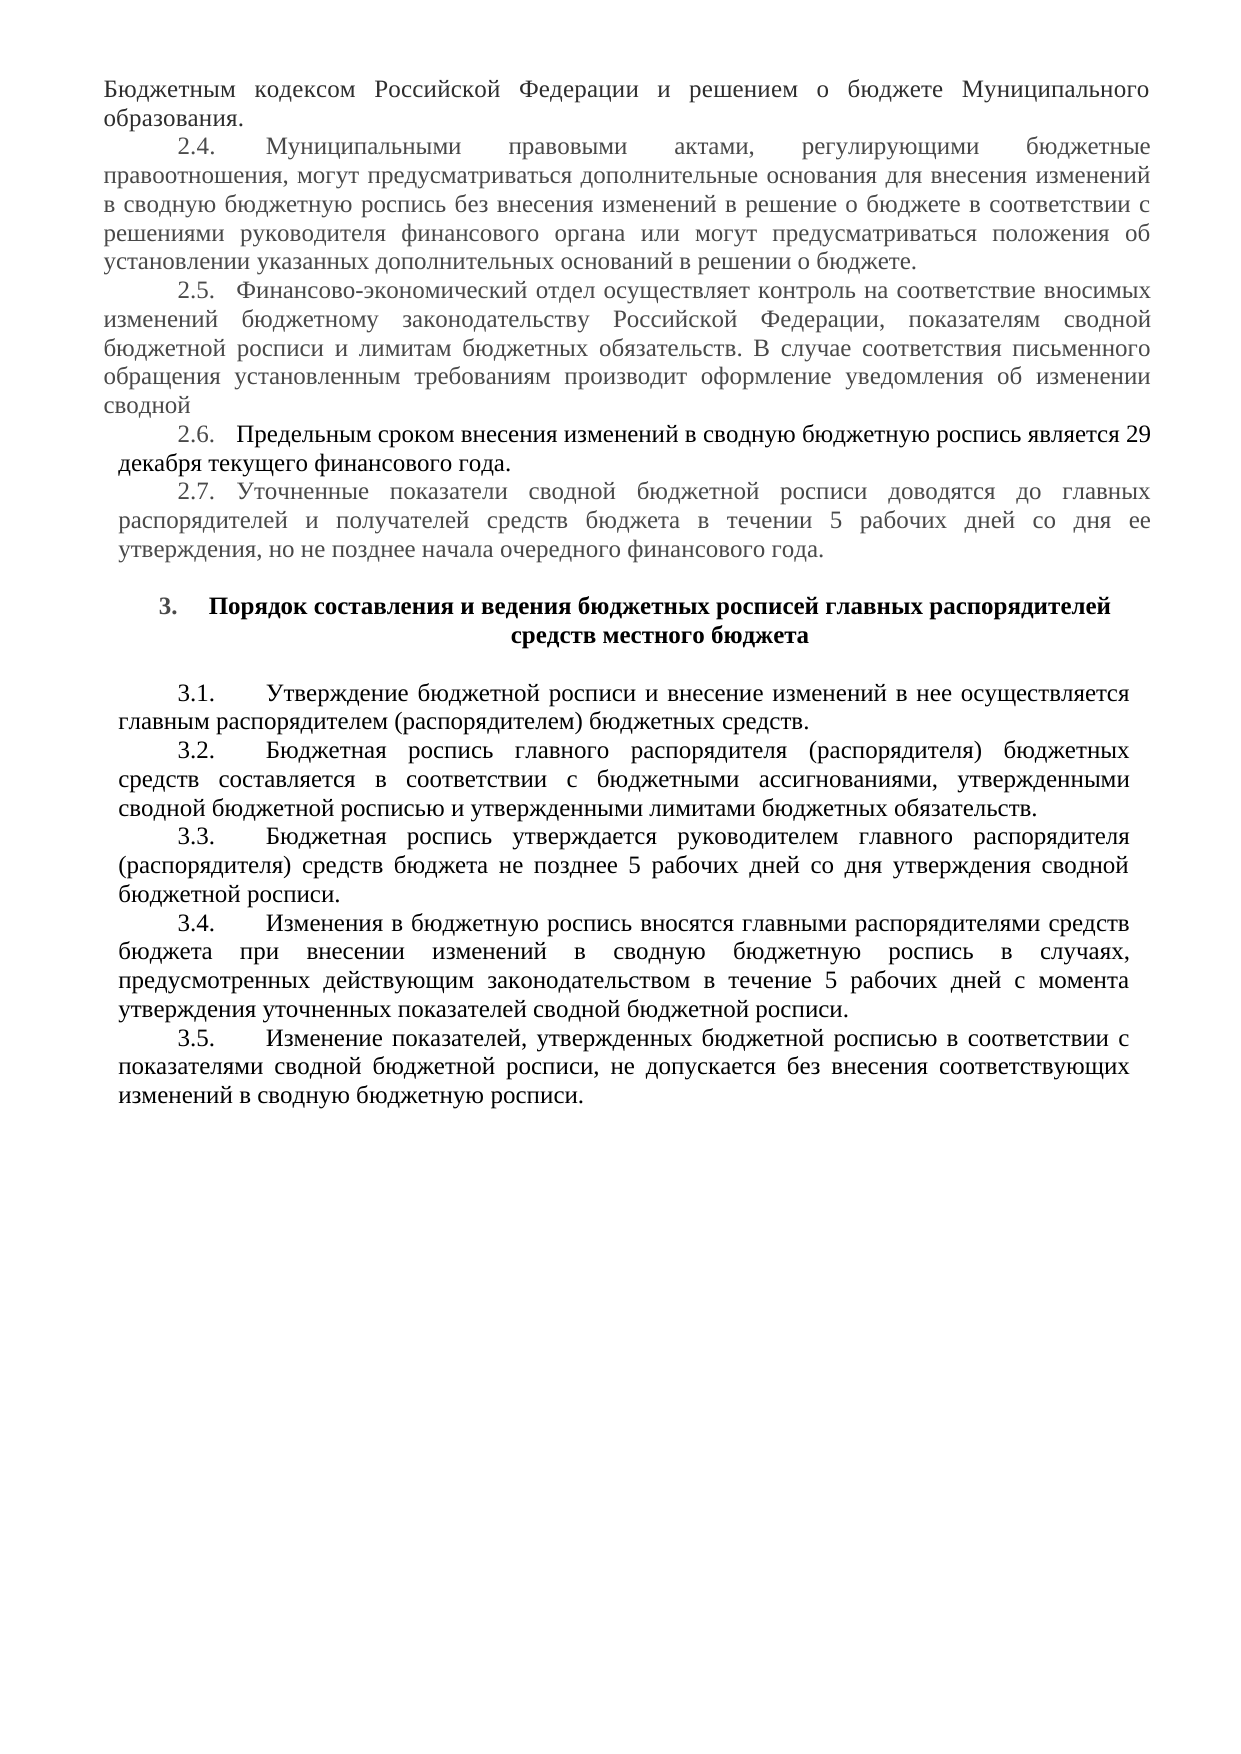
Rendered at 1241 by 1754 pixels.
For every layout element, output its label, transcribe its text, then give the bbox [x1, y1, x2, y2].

list Предельным сроком внесения изменений в сводную бюджетную роспись является 29 декабря текущего финансового года. [118, 419, 1152, 476]
list Изменения в бюджетную роспись вносятся главными распорядителями средств бюджета при внесении изменений в сводную бюджетную роспись в случаях, предусмотренных действующим законодательством в течение 5 рабочих дней с момента утверждения уточненных показателей сводной бюджетной росписи. [118, 908, 1131, 1023]
list Бюджетная роспись главного распорядителя (распорядителя) бюджетных средств составляется в соответствии с бюджетными ассигнованиями, утвержденными сводной бюджетной росписью и утвержденными лимитами бюджетных обязательств. [118, 735, 1131, 821]
list Муниципальными правовыми актами, регулирующими бюджетные правоотношения, могут предусматриваться дополнительные основания для внесения изменений в сводную бюджетную роспись без внесения изменений в решение о бюджете в соответствии с решениями руководителя финансового органа или могут предусматриваться положения об установлении указанных дополнительных оснований в решении о бюджете. [103, 131, 1152, 275]
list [103, 74, 1152, 131]
list Уточненные показатели сводной бюджетной росписи доводятся до главных распорядителей и получателей средств бюджета в течении 5 рабочих дней со дня ее утверждения, но не позднее начала очередного финансового года. [118, 476, 1152, 563]
list Утверждение бюджетной росписи и внесение изменений в нее осуществляется главным распорядителем (распорядителем) бюджетных средств. [118, 678, 1131, 735]
list Порядок составления и ведения бюджетных росписей главных распорядителей средств местного бюджета [118, 591, 1152, 649]
list Финансово-экономический отдел осуществляет контроль на соответствие вносимых изменений бюджетному законодательству Российской Федерации, показателям сводной бюджетной росписи и лимитам бюджетных обязательств. В случае соответствия письменного обращения установленным требованиям производит оформление уведомления об изменении сводной [103, 275, 1152, 419]
list Изменение показателей, утвержденных бюджетной росписью в соответствии с показателями сводной бюджетной росписи, не допускается без внесения соответствующих изменений в сводную бюджетную росписи. [118, 1023, 1131, 1109]
list Бюджетная роспись утверждается руководителем главного распорядителя (распорядителя) средств бюджета не позднее 5 рабочих дней со дня утверждения сводной бюджетной росписи. [118, 821, 1131, 908]
